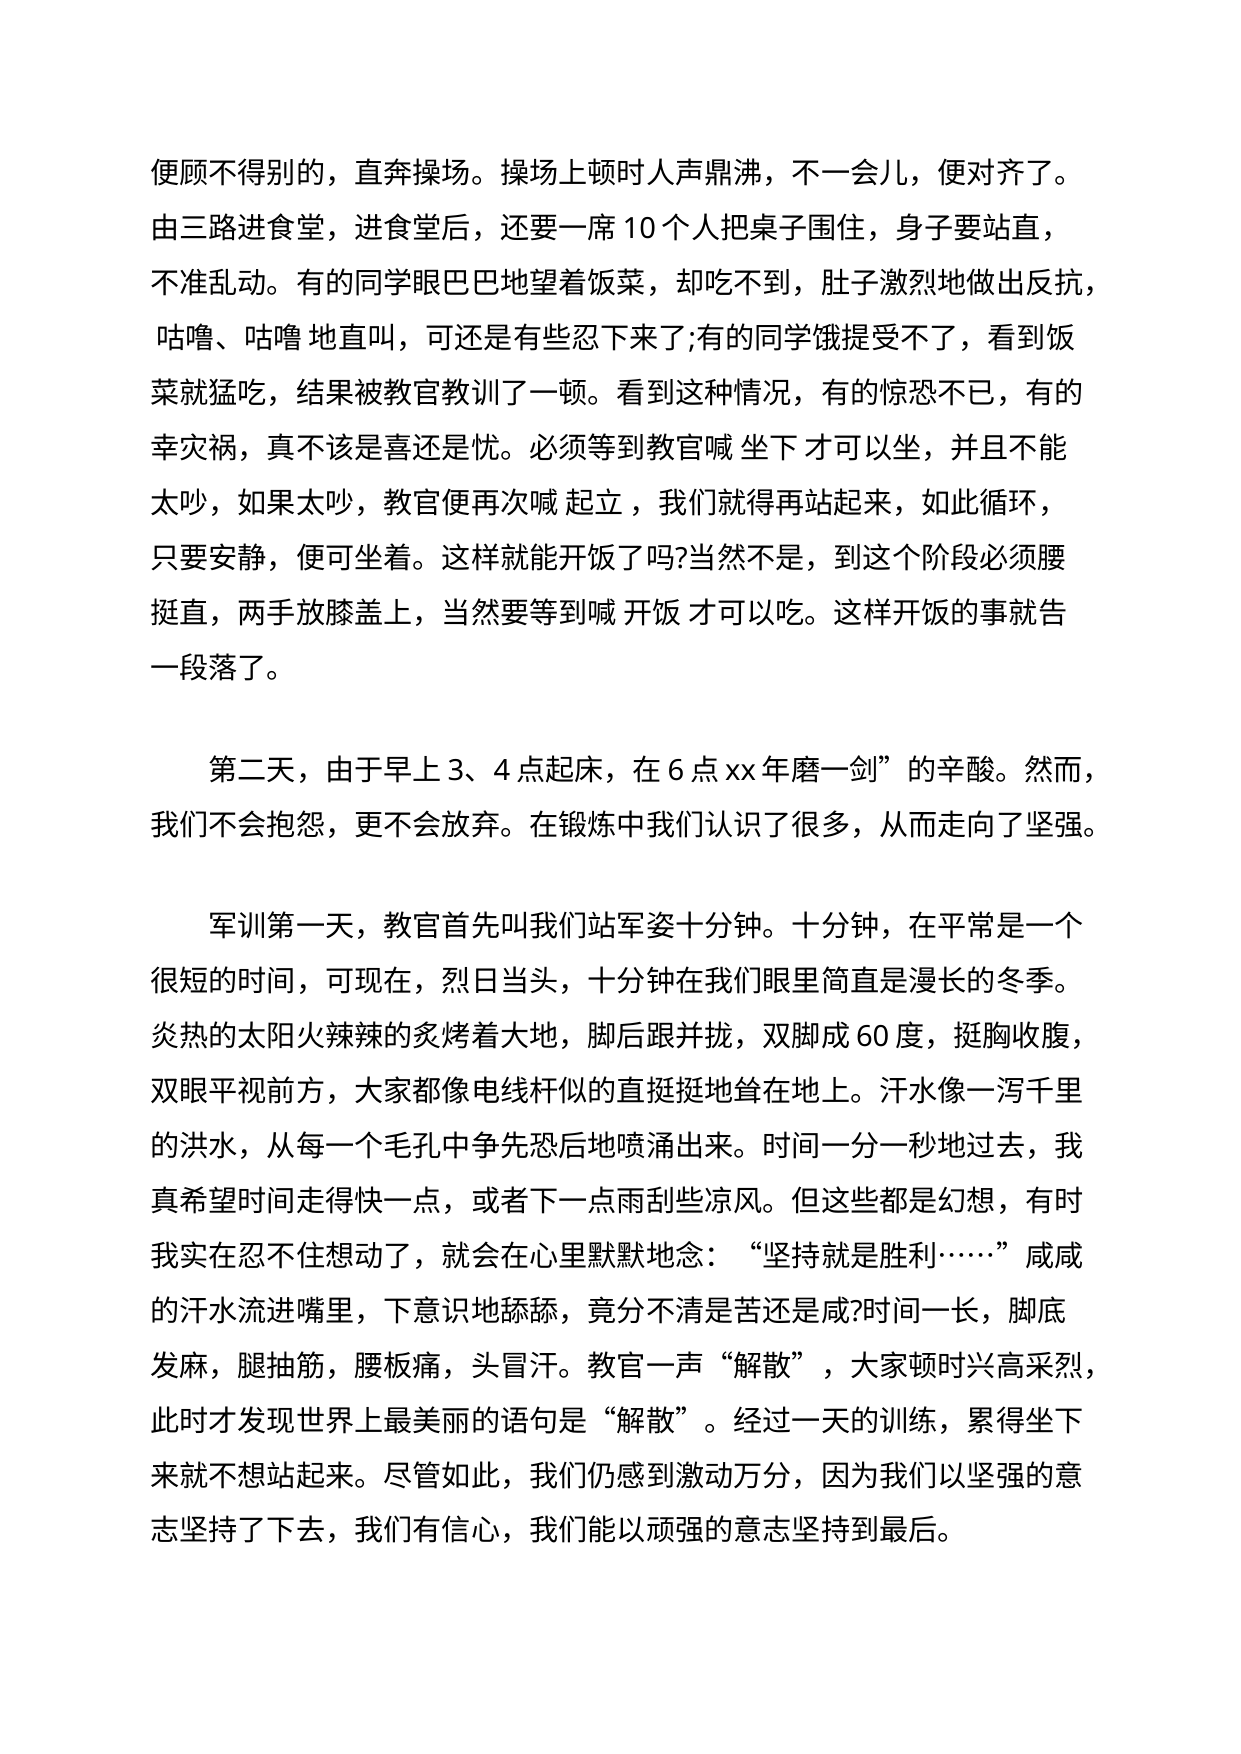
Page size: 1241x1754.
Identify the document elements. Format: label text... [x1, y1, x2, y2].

text 军训第一天，教官首先叫我们站军姿十分钟。十分钟，在平常是一个很短的时间，可现在，烈日当头，十分钟在我们眼里简直是漫长的冬季。炎热的太阳火辣辣的炙烤着大地，脚后跟并拢，双脚成60度，挺胸收腹，双眼平视前方，大家都像电线杆似的直挺挺地耸在地上。汗水像一泻千里的洪水，从每一个毛孔中争先恐后地喷涌出来。时间一分一秒地过去，我真希望时间走得快一点，或者下一点雨刮些凉风。但这些都是幻想，有时我实在忍不住想动了，就会在心里默默地念：“坚持就是胜利……”咸咸的汗水流进嘴里，下意识地舔舔，竟分不清是苦还是咸?时间一长，脚底发麻，腿抽筋，腰板痛，头冒汗。教官一声“解散”，大家顿时兴高采烈，此时才发现世界上最美丽的语句是“解散”。经过一天的训练，累得坐下来就不想站起来。尽管如此，我们仍感到激动万分，因为我们以坚强的意志坚持了下去，我们有信心，我们能以顽强的意志坚持到最后。 [150, 903, 1090, 1549]
text 第二天，由于早上3、4点起床，在6点xx年磨一剑”的辛酸。然而，我们不会抱怨，更不会放弃。在锻炼中我们认识了很多，从而走向了坚强。 [150, 746, 1090, 843]
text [150, 150, 1090, 687]
